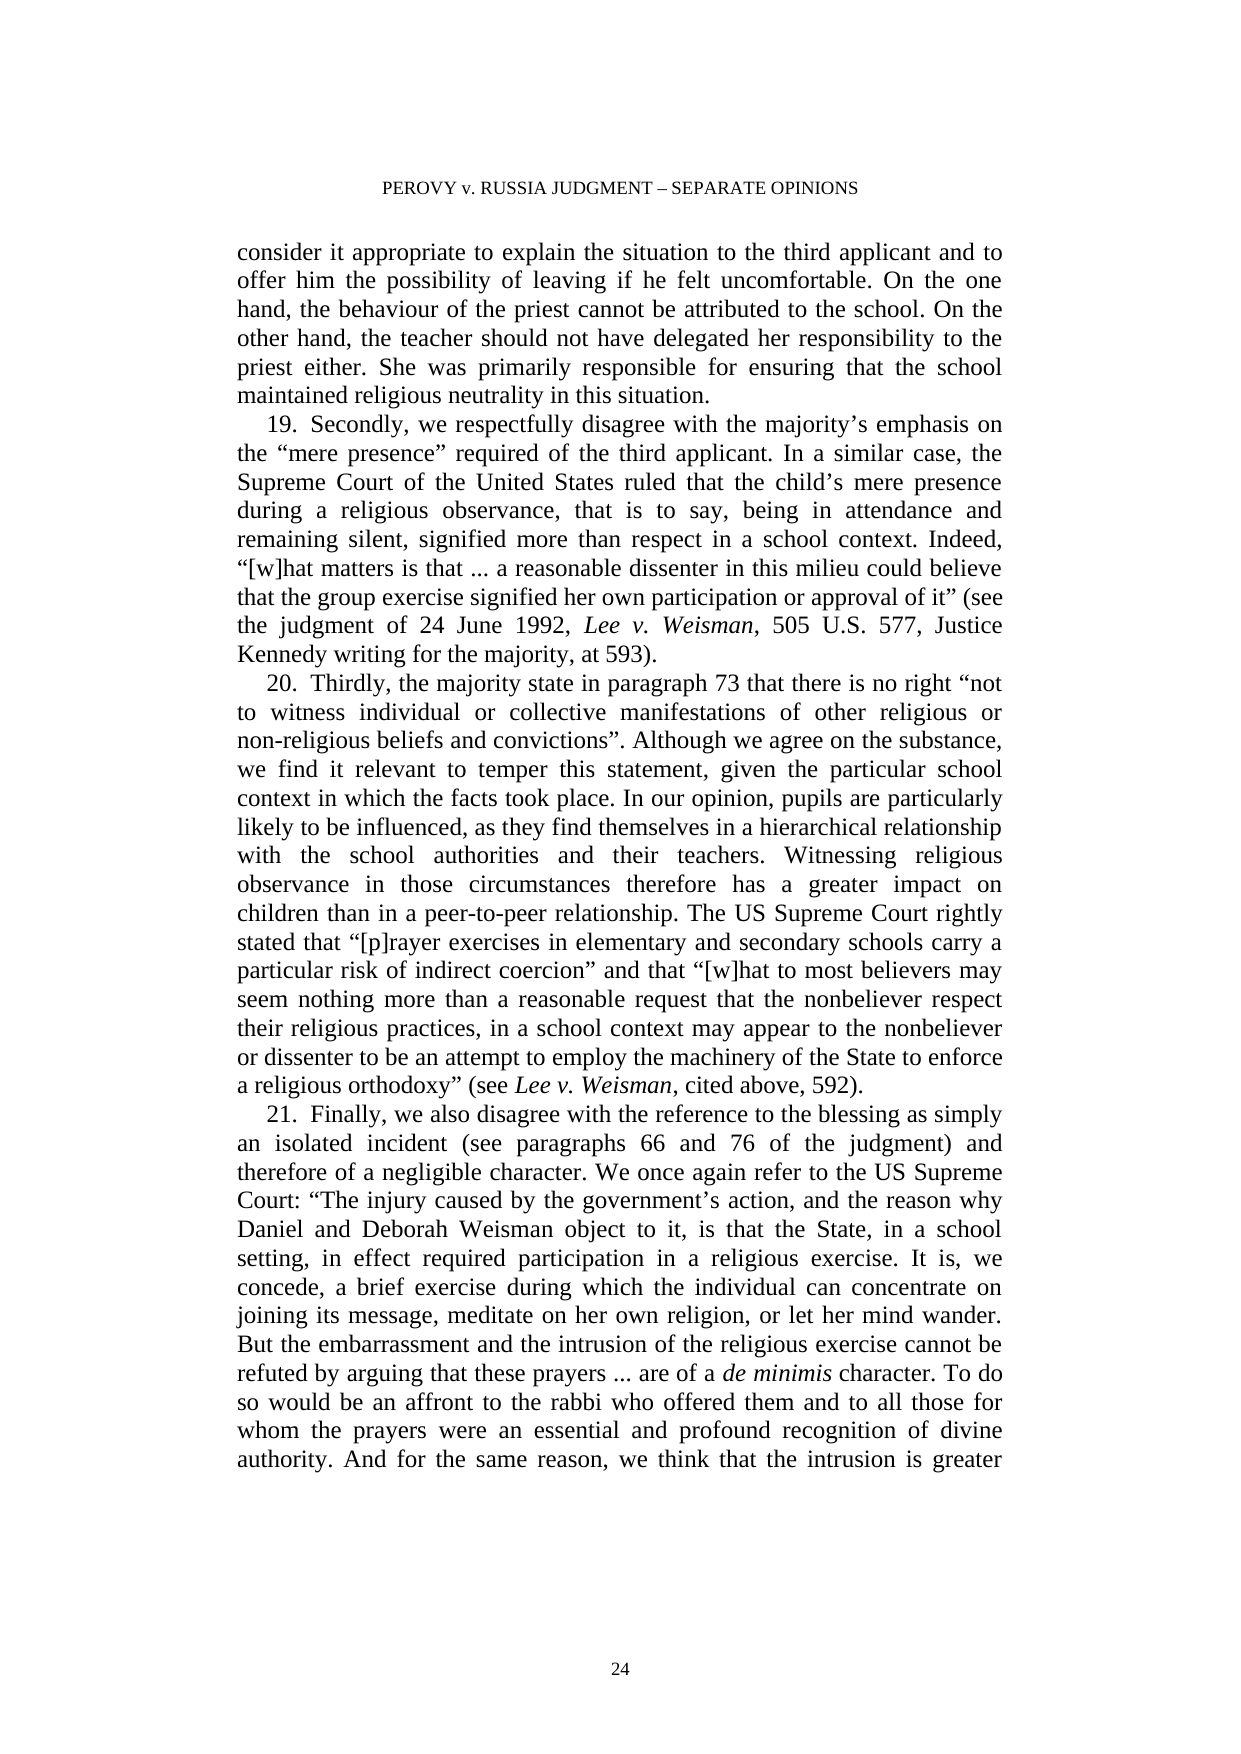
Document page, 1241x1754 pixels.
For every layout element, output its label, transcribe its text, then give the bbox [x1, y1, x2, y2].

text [237, 1099, 1003, 1473]
text 20. Secondly, we respectfully disagree with the majority’s emphasis on the “mere presence” required of the third applicant. In a similar case, the Supreme Court of the United States ruled that the child’s mere presence during a religious observance, that is to say, being in attendance and remaining silent, signified more than respect in a school context. Indeed, “[w]hat matters is that ... a reasonable dissenter in this milieu could believe that the group exercise signified her own participation or approval of it” (see the judgment of 24 June 1992, Lee v. Weisman, 505 U.S. 577, Justice Kennedy writing for the majority, at 593). [237, 409, 1003, 668]
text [237, 237, 1003, 409]
text 21. Thirdly, the majority state in paragraph 73 that there is no right “not to witness individual or collective manifestations of other religious or non-religious beliefs and convictions”. Although we agree on the substance, we find it relevant to temper this statement, given the particular school context in which the facts took place. In our opinion, pupils are particularly likely to be influenced, as they find themselves in a hierarchical relationship with the school authorities and their teachers. Witnessing religious observance in those circumstances therefore has a greater impact on children than in a peer-to-peer relationship. The US Supreme Court rightly stated that “[p]rayer exercises in elementary and secondary schools carry a particular risk of indirect coercion” and that “[w]hat to most believers may seem nothing more than a reasonable request that the nonbeliever respect their religious practices, in a school context may appear to the nonbeliever or dissenter to be an attempt to employ the machinery of the State to enforce a religious orthodoxy” (see Lee v. Weisman, cited above, 592). [237, 668, 1003, 1099]
